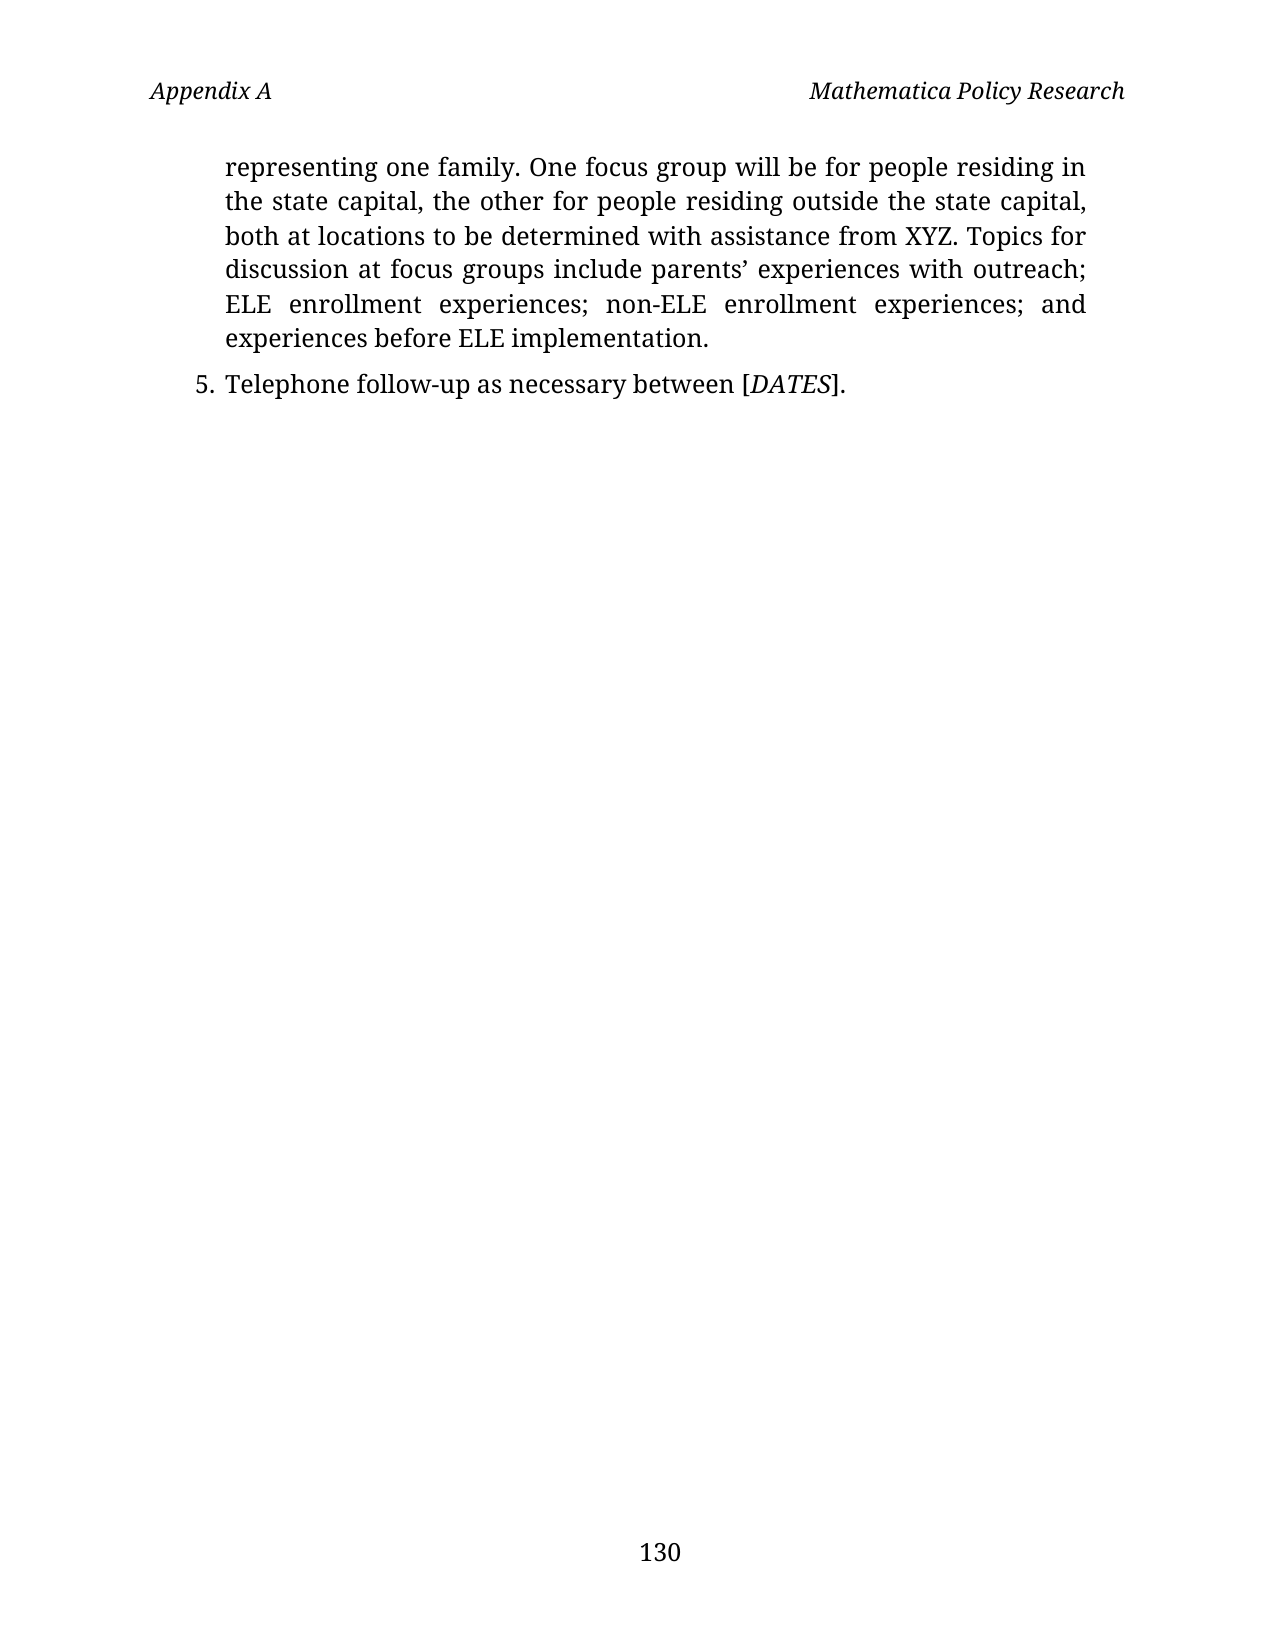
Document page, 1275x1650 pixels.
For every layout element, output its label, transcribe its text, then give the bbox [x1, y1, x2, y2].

text Telephone follow-up as necessary between [DATES]. [195, 367, 1087, 401]
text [195, 150, 1087, 354]
